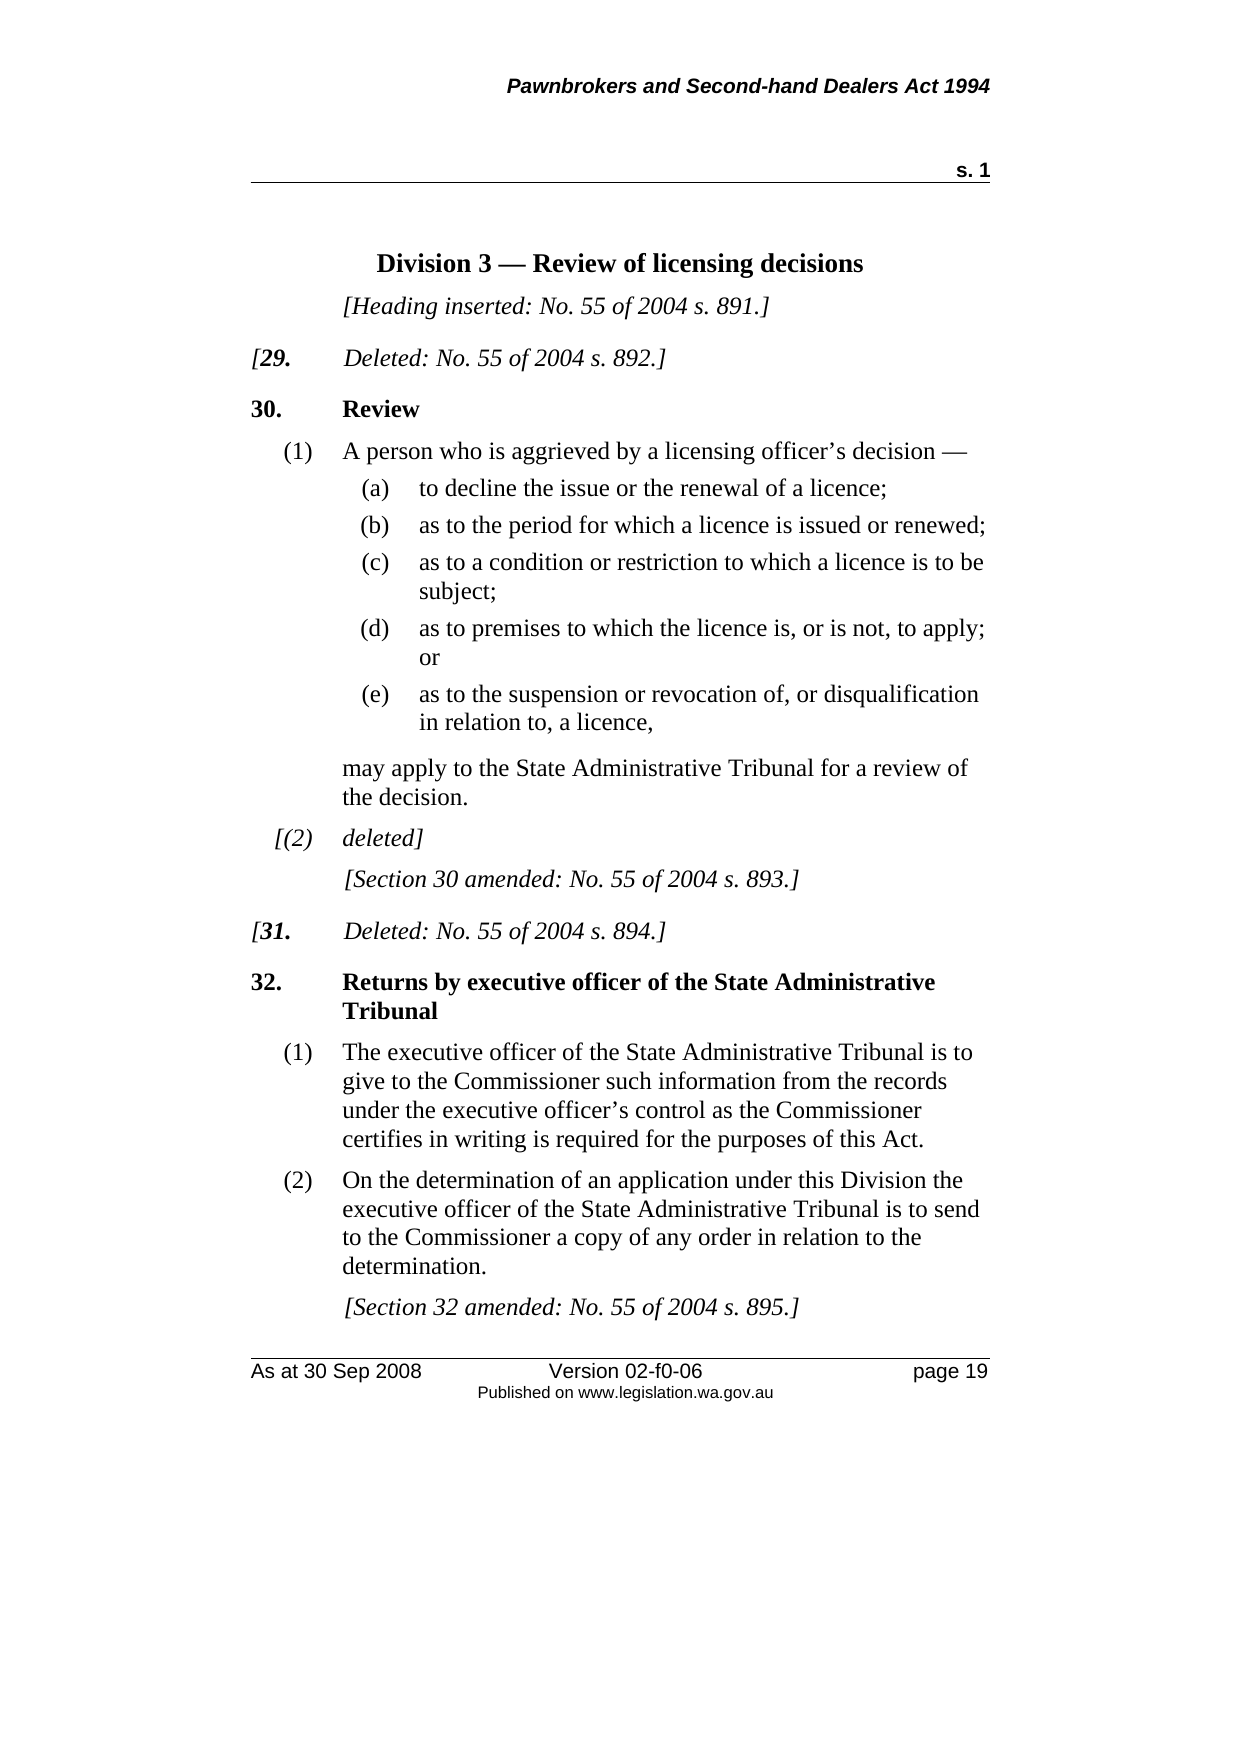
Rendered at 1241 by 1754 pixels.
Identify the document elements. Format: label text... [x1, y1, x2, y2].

text may apply to the State Administrative Tribunal for a review of the decision. [251, 753, 990, 810]
subtitle [Heading inserted: No. 55 of 2004 s. 891.] [251, 291, 990, 320]
text (2) On the determination of an application under this Division the executive officer of the State Administrative Tribunal is to send to the Commissioner a copy of any order in relation to the determination. [251, 1165, 990, 1280]
subtitle 30. Review [251, 394, 990, 423]
text (1) A person who is aggrieved by a licensing officer’s decision — [251, 436, 990, 464]
text [Section 30 amended: No. 55 of 2004 s. 893.] [251, 864, 990, 893]
text [(2) deleted] [251, 823, 990, 852]
subtitle 32. Returns by executive officer of the State Administrative Tribunal [251, 967, 990, 1025]
text (a) to decline the issue or the renewal of a licence; [251, 473, 990, 502]
text (d) as to premises to which the licence is, or is not, to apply; or [251, 613, 990, 670]
text [31. Deleted: No. 55 of 2004 s. 894.] [251, 916, 990, 944]
text (1) The executive officer of the State Administrative Tribunal is to give to the Commissioner such information from the records under the executive officer’s control as the Commissioner certifies in writing is required for the purposes of this Act. [251, 1037, 990, 1152]
text [29. Deleted: No. 55 of 2004 s. 892.] [251, 343, 990, 372]
text [Section 32 amended: No. 55 of 2004 s. 895.] [251, 1292, 990, 1321]
subtitle Division 3 — Review of licensing decisions [251, 247, 990, 279]
text (b) as to the period for which a licence is issued or renewed; [251, 510, 990, 539]
text (c) as to a condition or restriction to which a licence is to be subject; [251, 547, 990, 604]
text (e) as to the suspension or revocation of, or disqualification in relation to, a licence, [251, 679, 990, 736]
